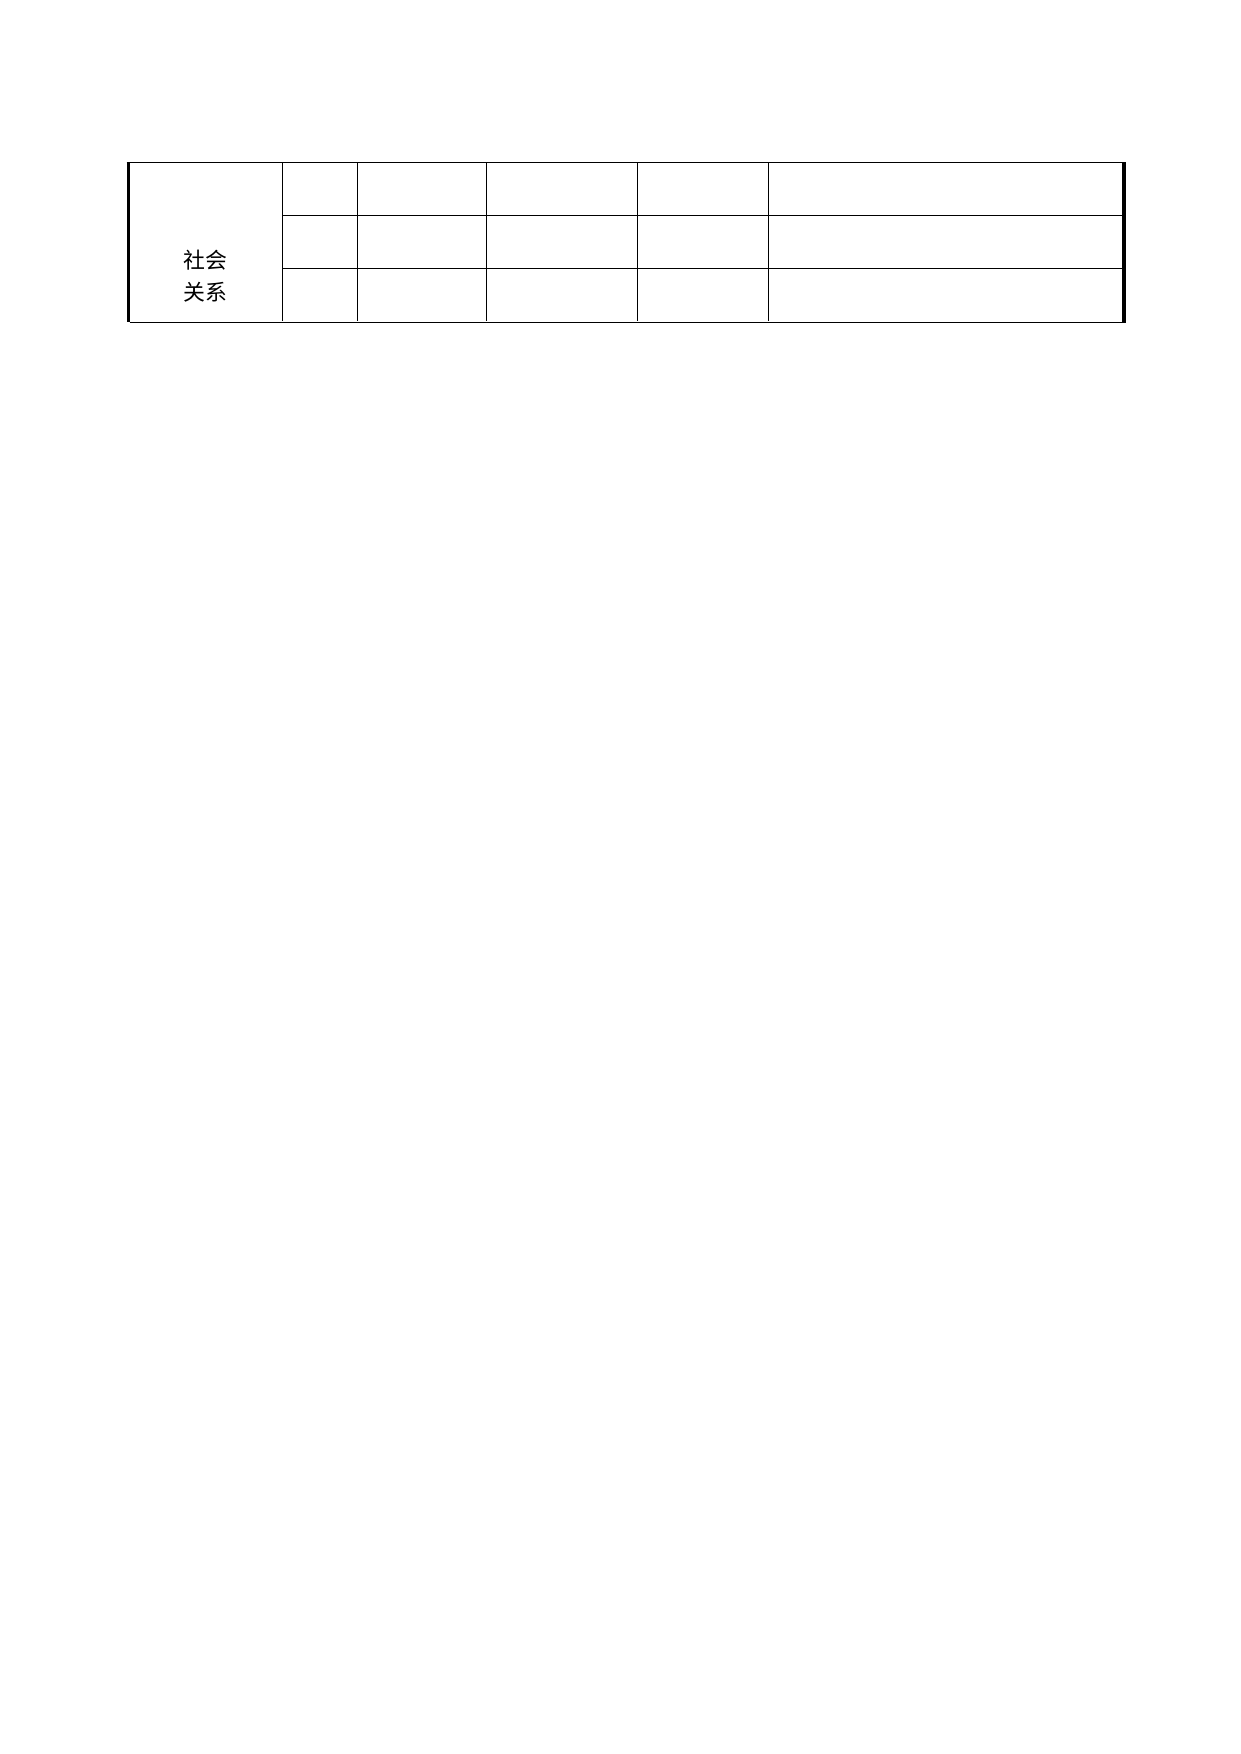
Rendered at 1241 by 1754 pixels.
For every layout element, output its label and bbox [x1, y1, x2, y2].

table_cell [358, 269, 486, 321]
table_cell [638, 269, 768, 321]
table_cell [358, 163, 486, 215]
table_cell [283, 269, 357, 321]
table_cell [769, 163, 1122, 215]
table_cell [487, 216, 637, 268]
table_cell [487, 163, 637, 215]
table_cell [358, 216, 486, 268]
table_cell [283, 216, 357, 268]
table_cell [638, 216, 768, 268]
table_cell [769, 269, 1122, 321]
table_cell [487, 269, 637, 321]
table_cell [638, 163, 768, 215]
table_cell [283, 163, 357, 215]
table_cell [769, 216, 1122, 268]
